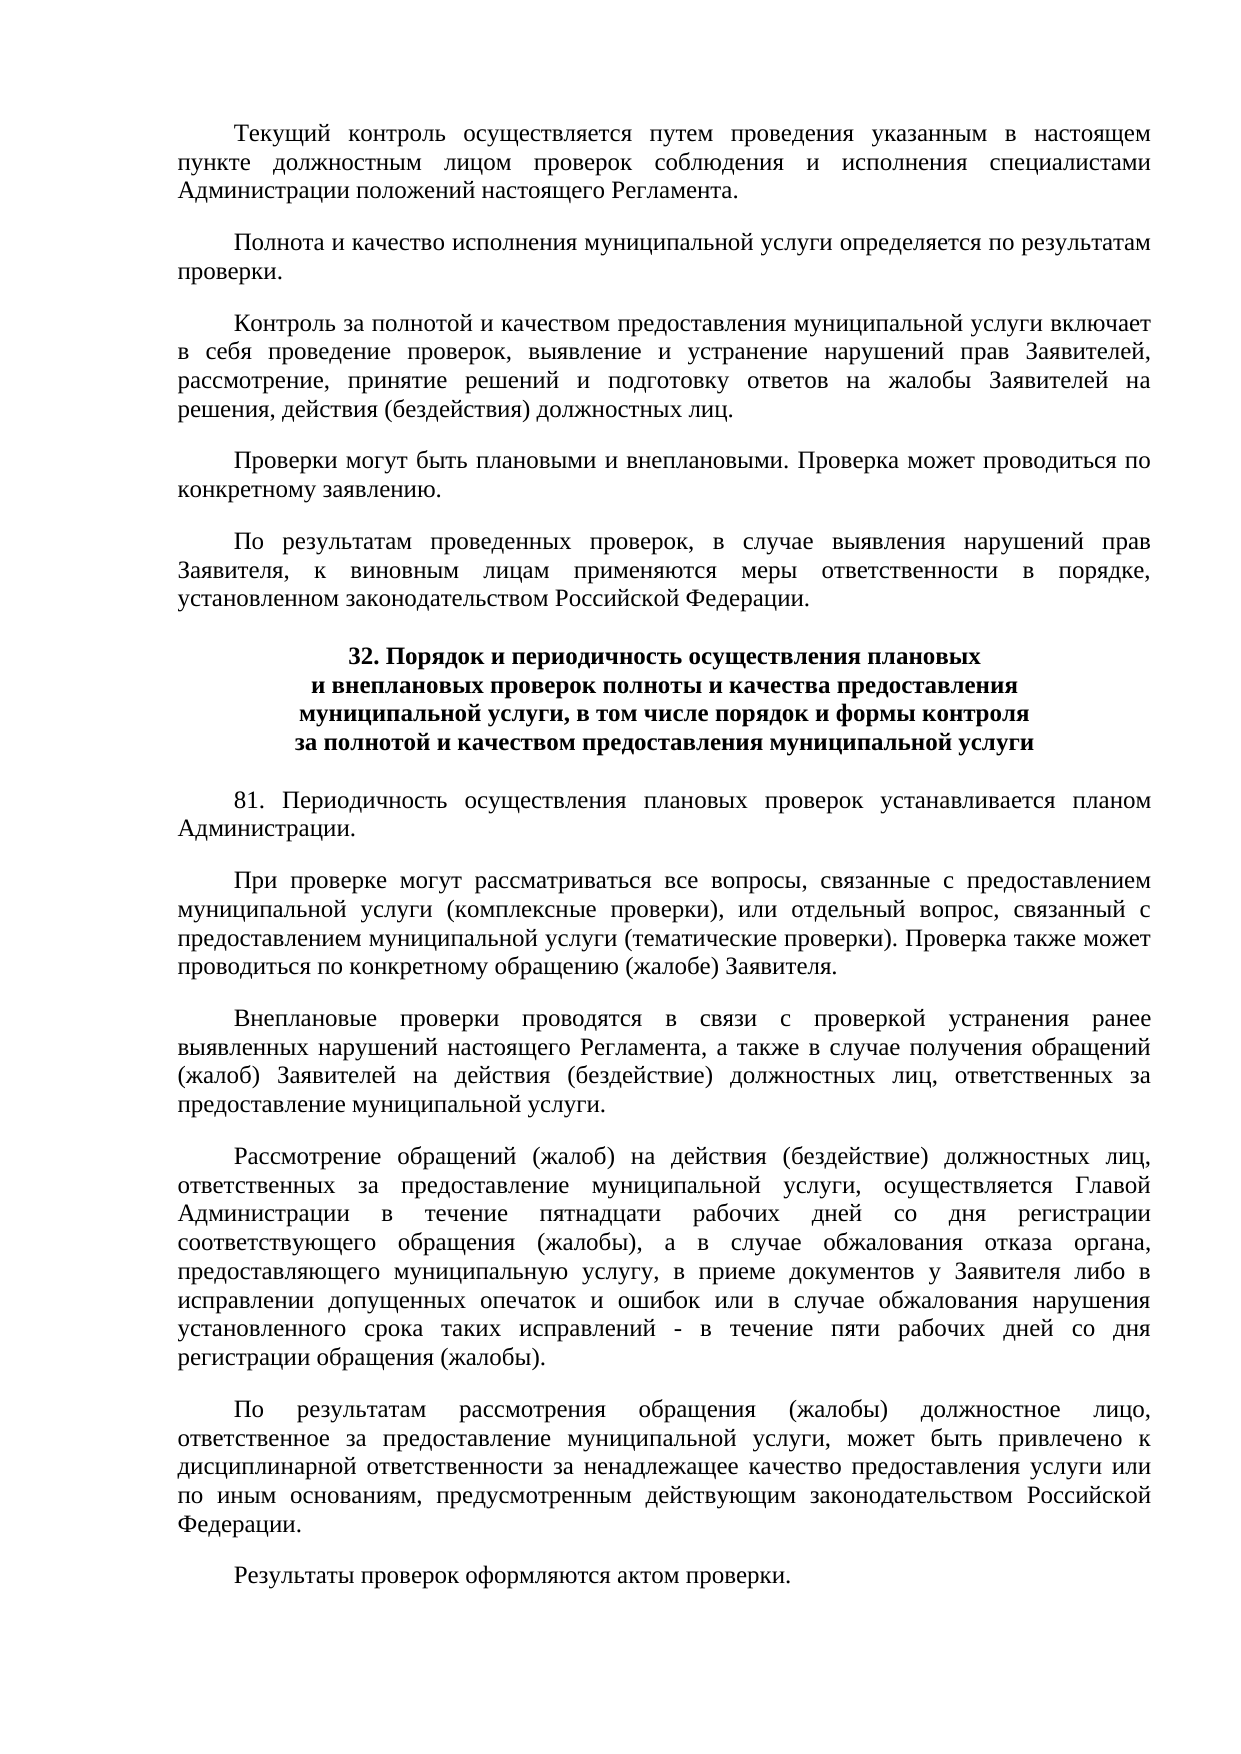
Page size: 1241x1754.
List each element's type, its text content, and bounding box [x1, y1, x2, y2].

title 32. Порядок и периодичность осуществления плановых [177, 641, 1152, 670]
text 81. Периодичность осуществления плановых проверок устанавливается планом Администрации. [177, 785, 1152, 842]
text По результатам проведенных проверок, в случае выявления нарушений прав Заявителя, к виновным лицам применяются меры ответственности в порядке, установленном законодательством Российской Федерации. [177, 526, 1152, 612]
title за полнотой и качеством предоставления муниципальной услуги [177, 727, 1152, 756]
text Проверки могут быть плановыми и внеплановыми. Проверка может проводиться по конкретному заявлению. [177, 446, 1152, 503]
text Текущий контроль осуществляется путем проведения указанным в настоящем пункте должностным лицом проверок соблюдения и исполнения специалистами Администрации положений настоящего Регламента. [177, 118, 1152, 204]
text Контроль за полнотой и качеством предоставления муниципальной услуги включает в себя проведение проверок, выявление и устранение нарушений прав Заявителей, рассмотрение, принятие решений и подготовку ответов на жалобы Заявителей на решения, действия (бездействия) должностных лиц. [177, 308, 1152, 423]
text Полнота и качество исполнения муниципальной услуги определяется по результатам проверки. [177, 227, 1152, 285]
text При проверке могут рассматриваться все вопросы, связанные с предоставлением муниципальной услуги (комплексные проверки), или отдельный вопрос, связанный с предоставлением муниципальной услуги (тематические проверки). Проверка также может проводиться по конкретному обращению (жалобе) Заявителя. [177, 865, 1152, 980]
text Рассмотрение обращений (жалоб) на действия (бездействие) должностных лиц, ответственных за предоставление муниципальной услуги, осуществляется Главой Администрации в течение пятнадцати рабочих дней со дня регистрации соответствующего обращения (жалобы), а в случае обжалования отказа органа, предоставляющего муниципальную услугу, в приеме документов у Заявителя либо в исправлении допущенных опечаток и ошибок или в случае обжалования нарушения установленного срока таких исправлений - в течение пяти рабочих дней со дня регистрации обращения (жалобы). [177, 1141, 1152, 1371]
title и внеплановых проверок полноты и качества предоставления [177, 670, 1152, 698]
title муниципальной услуги, в том числе порядок и формы контроля [177, 698, 1152, 727]
text Внеплановые проверки проводятся в связи с проверкой устранения ранее выявленных нарушений настоящего Регламента, а также в случае получения обращений (жалоб) Заявителей на действия (бездействие) должностных лиц, ответственных за предоставление муниципальной услуги. [177, 1003, 1152, 1118]
text По результатам рассмотрения обращения (жалобы) должностное лицо, ответственное за предоставление муниципальной услуги, может быть привлечено к дисциплинарной ответственности за ненадлежащее качество предоставления услуги или по иным основаниям, предусмотренным действующим законодательством Российской Федерации. [177, 1394, 1152, 1538]
text Результаты проверок оформляются актом проверки. [177, 1561, 1152, 1589]
